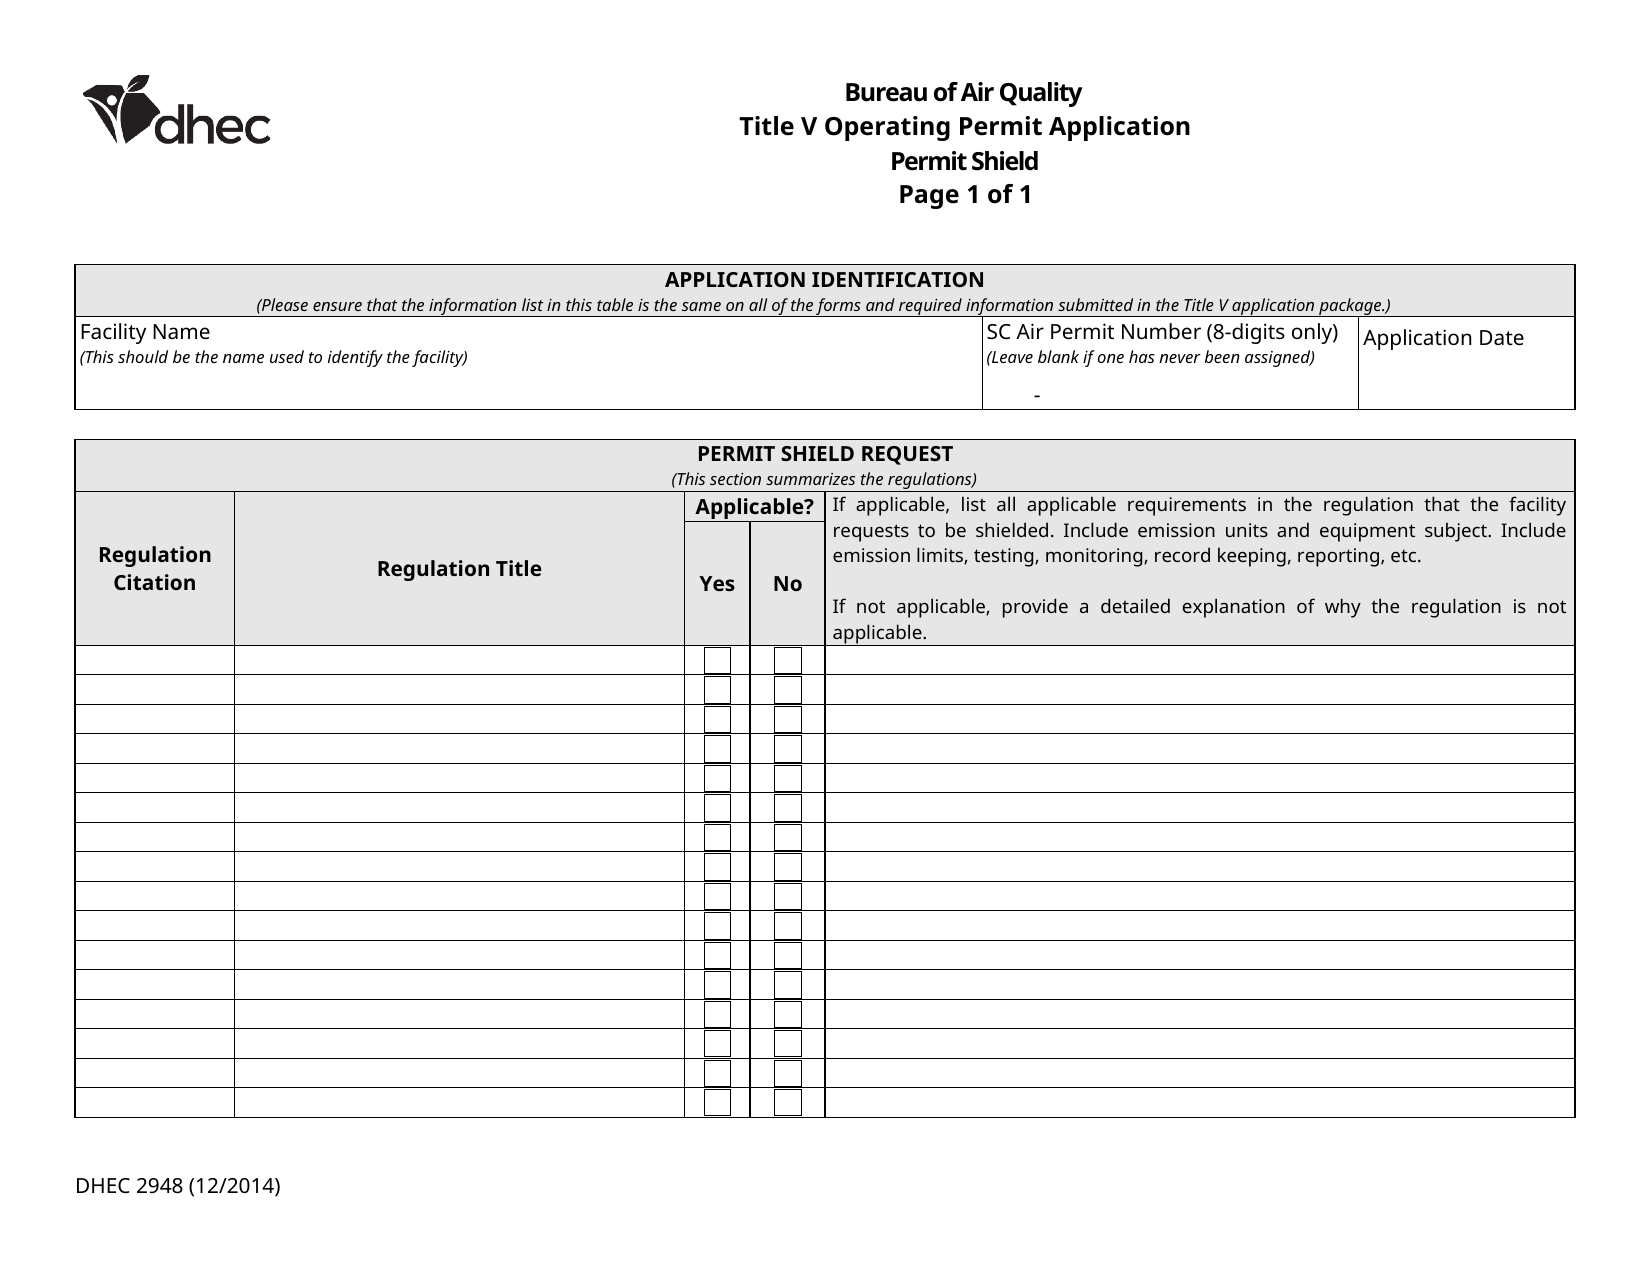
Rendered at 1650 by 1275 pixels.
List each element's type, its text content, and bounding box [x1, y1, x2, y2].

table_cell [685, 1000, 749, 1028]
table_cell [826, 823, 1574, 851]
table_cell [751, 882, 824, 910]
table_cell [76, 646, 234, 674]
table_cell [235, 1029, 684, 1058]
table_cell [235, 646, 684, 674]
table_cell Application Date [1359, 317, 1574, 409]
table_cell [235, 675, 684, 704]
table_cell [235, 941, 684, 969]
table_cell [235, 764, 684, 792]
table_cell [235, 882, 684, 910]
table_cell [826, 852, 1574, 881]
table_cell [685, 941, 749, 969]
table_cell [235, 823, 684, 851]
table_cell [685, 1088, 749, 1117]
table_cell [751, 941, 824, 969]
table_cell [751, 734, 824, 763]
table_cell Regulation Title [235, 492, 684, 645]
table_cell [826, 970, 1574, 999]
table_cell [235, 911, 684, 940]
table_cell [76, 911, 234, 940]
table_cell [751, 705, 824, 733]
table_cell [751, 852, 824, 881]
table_cell [76, 764, 234, 792]
table_cell [235, 1000, 684, 1028]
table_cell SC Air Permit Number (8-digits only) (Leave blank if one has never been assigned) - [983, 317, 1358, 409]
table_cell [235, 1088, 684, 1117]
table_cell [76, 793, 234, 822]
table_cell [685, 823, 749, 851]
table_cell [751, 911, 824, 940]
table_cell [685, 705, 749, 733]
table_cell [826, 646, 1574, 674]
table_cell If applicable, list all applicable requirements in the regulation that the facility requests to be shielded. Include emission units and equipment subject. Include emission limits, testing, monitoring, record keeping, reporting, etc. If not applicable, provide a detailed explanation of why the regulation is not applicable. [826, 492, 1574, 645]
table_cell [685, 1059, 749, 1087]
table_cell [76, 675, 234, 704]
table_cell [826, 1088, 1574, 1117]
table_cell [826, 793, 1574, 822]
table_cell No [751, 522, 824, 645]
table_cell [826, 675, 1574, 704]
table_cell [751, 646, 824, 674]
table_cell [685, 646, 749, 674]
table_cell [76, 1029, 234, 1058]
table_cell [751, 1029, 824, 1058]
table_cell [76, 882, 234, 910]
table_cell [76, 1059, 234, 1087]
table_cell [235, 970, 684, 999]
table_cell Regulation Citation [76, 492, 234, 645]
table_cell [76, 705, 234, 733]
table_cell [826, 734, 1574, 763]
table_cell [826, 911, 1574, 940]
table_cell [685, 675, 749, 704]
table_cell [76, 823, 234, 851]
table_cell [76, 970, 234, 999]
table_cell [826, 941, 1574, 969]
table_cell [751, 764, 824, 792]
table_cell [685, 970, 749, 999]
table_cell [685, 911, 749, 940]
table_cell [751, 1088, 824, 1117]
table_cell [751, 1000, 824, 1028]
table_cell [76, 852, 234, 881]
table_cell [235, 734, 684, 763]
table_cell [685, 734, 749, 763]
table_cell [826, 1059, 1574, 1087]
table_cell Applicable? [685, 492, 824, 521]
table_cell [685, 793, 749, 822]
table_cell [235, 852, 684, 881]
table_header PERMIT SHIELD REQUEST (This section summarizes the regulations) [76, 440, 1574, 491]
table_cell Facility Name (This should be the name used to identify the facility) [76, 317, 982, 409]
table_cell [751, 1059, 824, 1087]
table_cell [685, 882, 749, 910]
table_cell [235, 1059, 684, 1087]
table_cell Yes [685, 522, 749, 645]
table_cell [685, 764, 749, 792]
table_cell [76, 734, 234, 763]
table_cell [751, 970, 824, 999]
table_cell [235, 705, 684, 733]
table_cell [826, 1000, 1574, 1028]
table_cell [235, 793, 684, 822]
table_cell [685, 852, 749, 881]
table_header APPLICATION IDENTIFICATION (Please ensure that the information list in this table is the same on all of the forms and required information submitted in the Title V application package.) [76, 265, 1574, 316]
table_cell [751, 675, 824, 704]
picture [82, 75, 271, 144]
table_cell [826, 1029, 1574, 1058]
table_cell [685, 1029, 749, 1058]
table_cell [751, 823, 824, 851]
table_cell [826, 705, 1574, 733]
table_cell [76, 1088, 234, 1117]
table_cell [76, 941, 234, 969]
table_cell [76, 1000, 234, 1028]
table_cell [826, 882, 1574, 910]
table_cell [751, 793, 824, 822]
table_cell [826, 764, 1574, 792]
